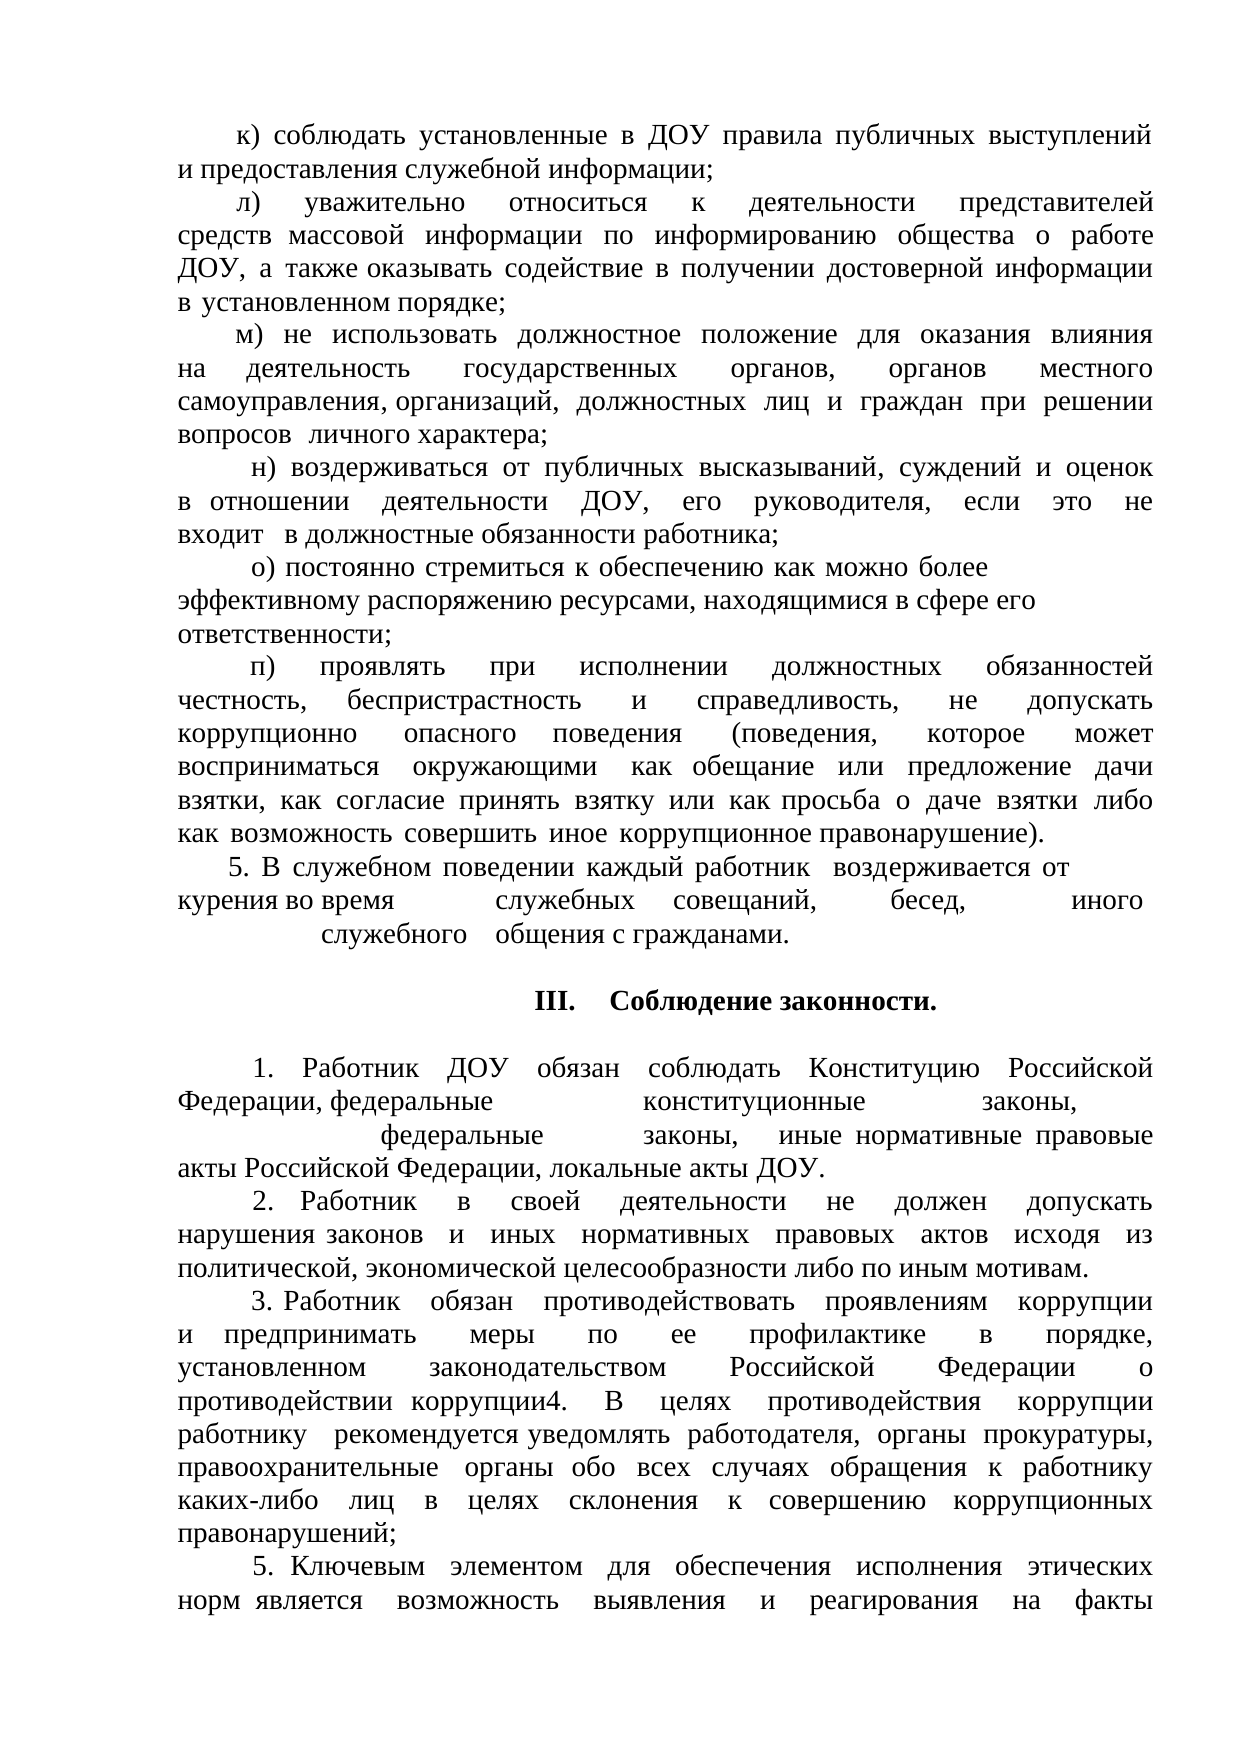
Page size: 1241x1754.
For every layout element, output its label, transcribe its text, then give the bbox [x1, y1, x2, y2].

text III. Соблюдение законности. [534, 983, 1154, 1017]
text м) не использовать должностное положение для оказания влияния на деятельность государственных органов, органов местного самоуправления, организаций, должностных лиц и граждан при решении вопросов личного характера; [177, 317, 1153, 450]
text н) воздерживаться от публичных высказываний, суждений и оценок в отношении деятельности ДОУ, его руководителя, если это не входит в должностные обязанности работника; [177, 450, 1153, 550]
text 3. Работник обязан противодействовать проявлениям коррупции и предпринимать меры по ее профилактике в порядке, установленном законодательством Российской Федерации о противодействии коррупции4. В целях противодействия коррупции работнику рекомендуется уведомлять работодателя, органы прокуратуры, правоохранительные органы обо всех случаях обращения к работнику каких-либо лиц в целях склонения к совершению коррупционных правонарушений; [177, 1283, 1153, 1549]
text 5. В служебном поведении каждый работник воздерживается от курения во время служебных совещаний, бесед, иного служебного общения с гражданами. [177, 849, 1159, 949]
text 1. Работник ДОУ обязан соблюдать Конституцию Российской Федерации, федеральные конституционные законы, федеральные законы, иные нормативные правовые акты Российской Федерации, локальные акты ДОУ. [177, 1050, 1153, 1184]
text л) уважительно относиться к деятельности представителей средств массовой информации по информированию общества о работе ДОУ, а также оказывать содействие в получении достоверной информации в установленном порядке; [177, 184, 1154, 317]
text 2. Работник в своей деятельности не должен допускать нарушения законов и иных нормативных правовых актов исходя из политической, экономической целесообразности либо по иным мотивам. [177, 1184, 1153, 1283]
text о) постоянно стремиться к обеспечению как можно более эффективному распоряжению ресурсами, находящимися в сфере его ответственности; [177, 550, 1159, 649]
text п) проявлять при исполнении должностных обязанностей честность, беспристрастность и справедливость, не допускать коррупционно опасного поведения (поведения, которое может восприниматься окружающими как обещание или предложение дачи взятки, как согласие принять взятку или как просьба о даче взятки либо как возможность совершить иное коррупционное правонарушение). [177, 649, 1153, 848]
text к) соблюдать установленные в ДОУ правила публичных выступлений и предоставления служебной информации; [177, 118, 1158, 184]
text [177, 1549, 1153, 1616]
